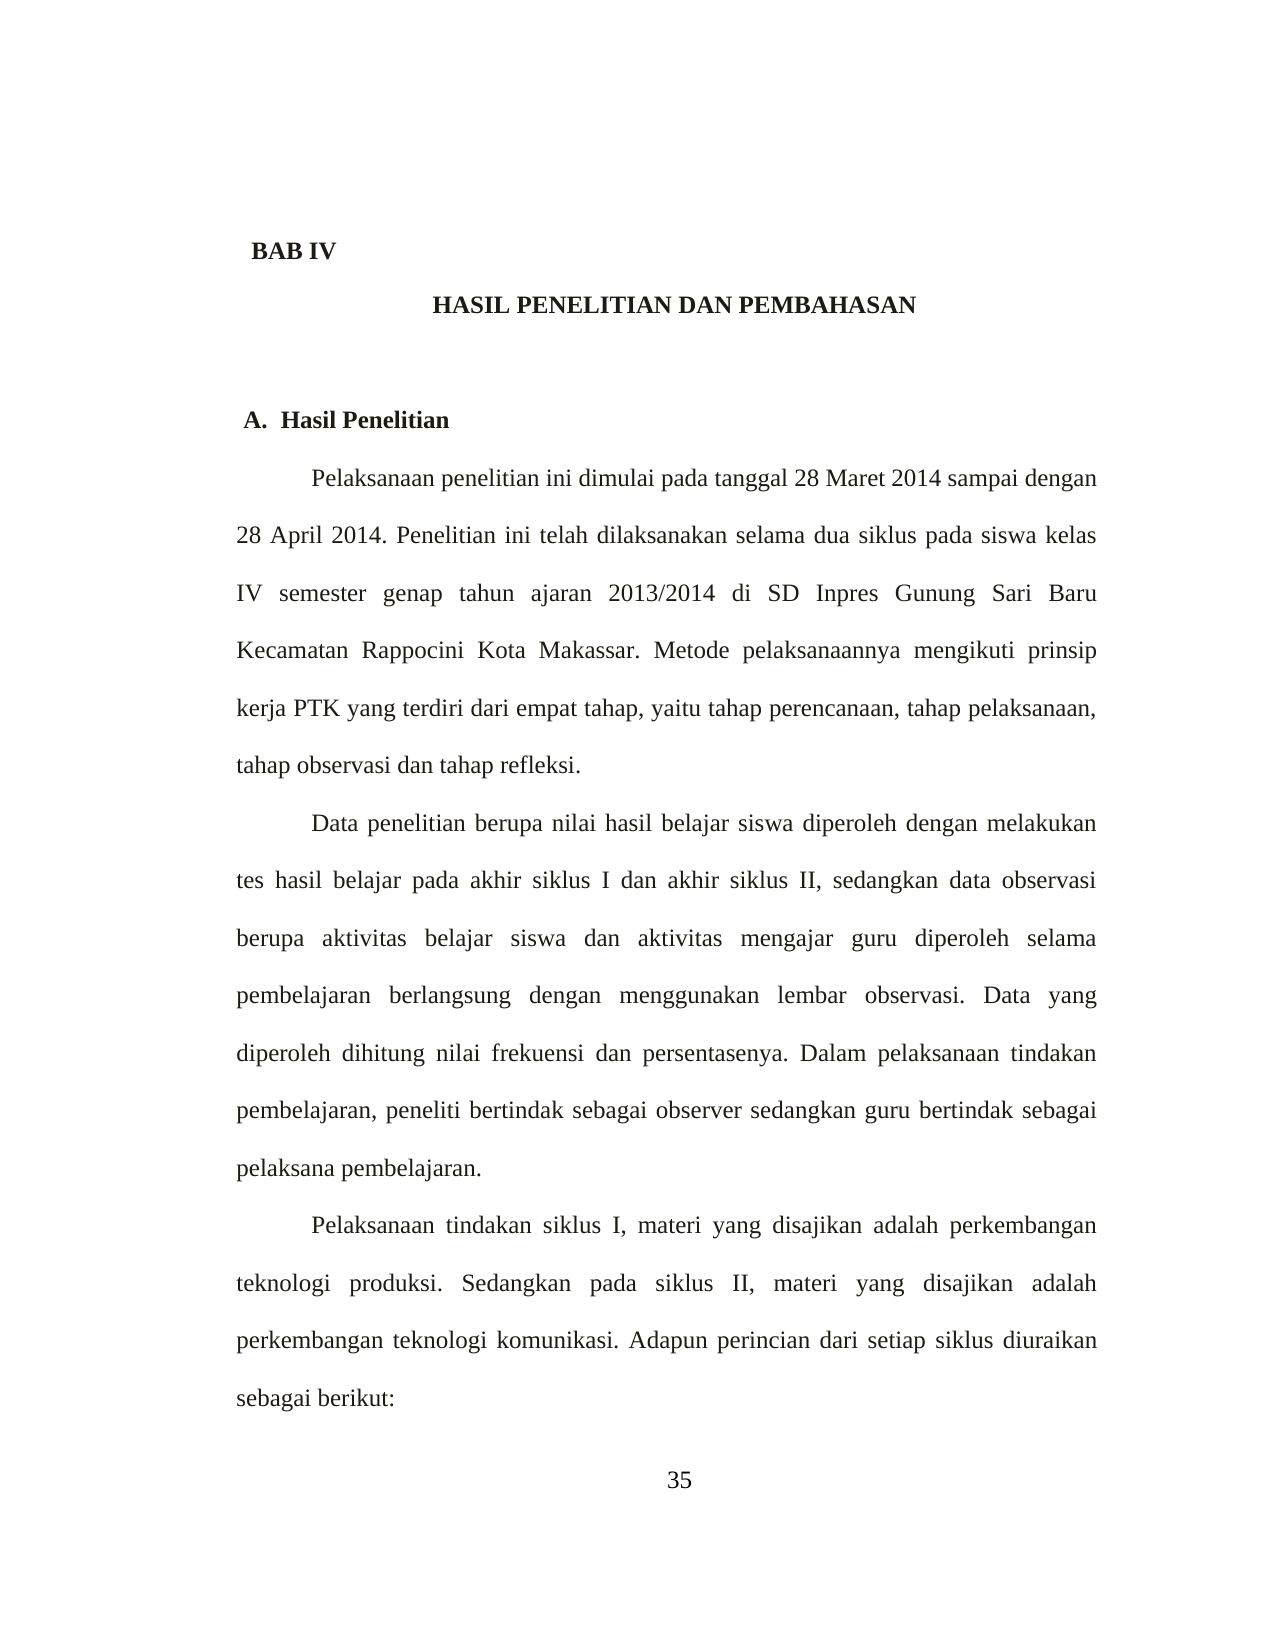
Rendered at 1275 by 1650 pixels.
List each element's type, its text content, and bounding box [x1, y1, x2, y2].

text Pelaksanaan tindakan siklus I, materi yang disajikan adalah perkembangan teknologi produksi. Sedangkan pada siklus II, materi yang disajikan adalah perkembangan teknologi komunikasi. Adapun perincian dari setiap siklus diuraikan sebagai berikut: [236, 1210, 1098, 1411]
list Hasil Penelitian [243, 405, 1098, 434]
text Data penelitian berupa nilai hasil belajar siswa diperoleh dengan melakukan tes hasil belajar pada akhir siklus I dan akhir siklus II, sedangkan data observasi berupa aktivitas belajar siswa dan aktivitas mengajar guru diperoleh selama pembelajaran berlangsung dengan menggunakan lembar observasi. Data yang diperoleh dihitung nilai frekuensi dan persentasenya. Dalam pelaksanaan tindakan pembelajaran, peneliti bertindak sebagai observer sedangkan guru bertindak sebagai pelaksana pembelajaran. [236, 808, 1098, 1181]
text Pelaksanaan penelitian ini dimulai pada tanggal 28 Maret 2014 sampai dengan 28 April 2014. Penelitian ini telah dilaksanakan selama dua siklus pada siswa kelas IV semester genap tahun ajaran 2013/2014 di SD Inpres Gunung Sari Baru Kecamatan Rappocini Kota Makassar. Metode pelaksanaannya mengikuti prinsip kerja PTK yang terdiri dari empat tahap, yaitu tahap perencanaan, tahap pelaksanaan, tahap observasi dan tahap refleksi. [236, 463, 1098, 779]
text HASIL PENELITIAN DAN PEMBAHASAN [251, 290, 1098, 319]
